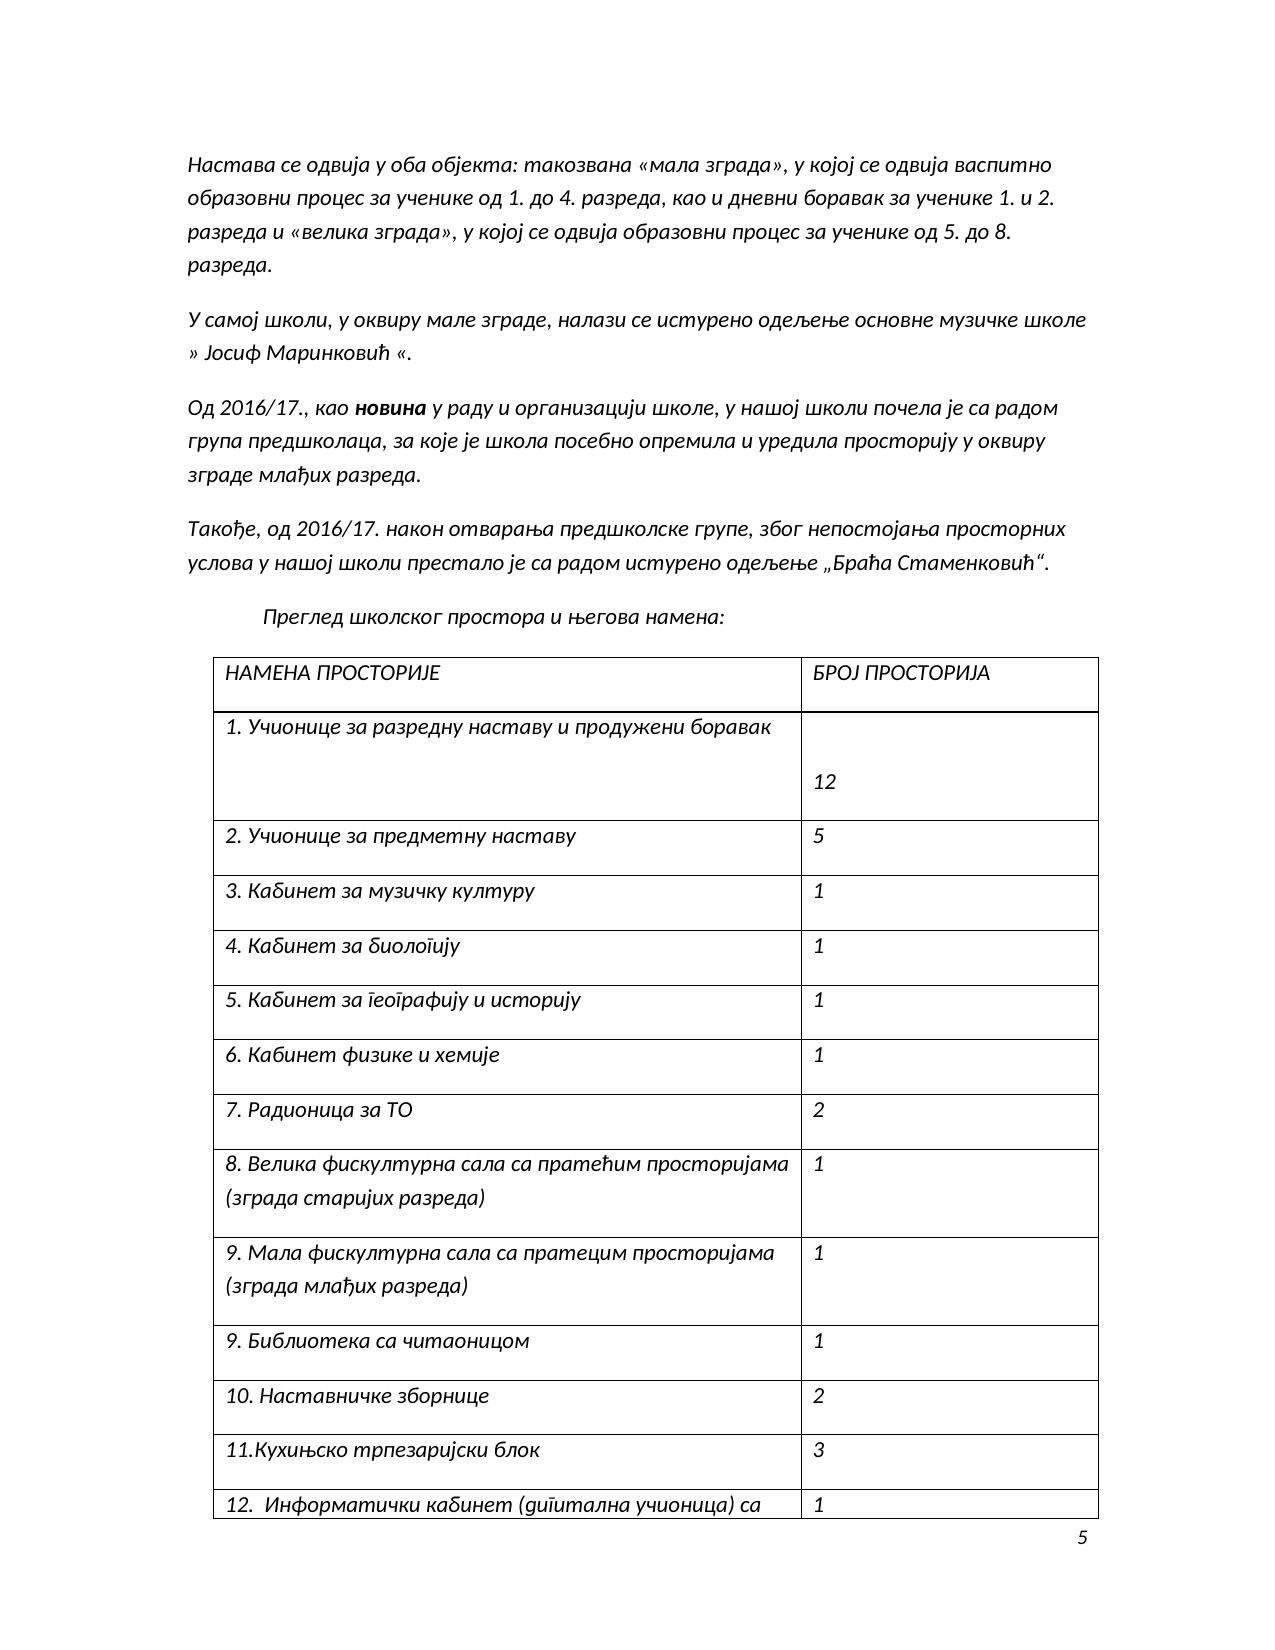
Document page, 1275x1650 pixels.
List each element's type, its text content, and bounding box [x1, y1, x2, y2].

table_cell 2. Учионице за предметну наставу [214, 821, 801, 875]
table_cell 10. Наставничке зборнице [214, 1381, 801, 1434]
table_cell 9. Мала фискултурна сала са пратецим просторијама (зграда млађих разреда) [214, 1238, 801, 1325]
table_cell 1 [802, 1150, 1098, 1237]
table_cell 5 [802, 821, 1098, 875]
table_cell 7. Радионица за ТО [214, 1095, 801, 1148]
table_cell 8. Велика фискултурна сала са пратећим просторијама (зграда старијих разреда) [214, 1150, 801, 1237]
table_cell 9. Библиотека са читаоницом [214, 1326, 801, 1380]
table_cell 1 [802, 1040, 1098, 1094]
text У самој школи, у оквиру мале зграде, налази се истурено одељење основне музичке школе » Јосиф Маринковић «. [187, 305, 1087, 367]
table_cell 5. Кабинет за географију и историју [214, 986, 801, 1039]
text Такође, од 2016/17. након отварања предшколске групе, због непостојања просторних услова у нашој школи престало је са радом истурено одељење „Браћа Стаменковић“. [187, 514, 1087, 576]
table_cell 1. Учионице за разредну наставу и продужени боравак [214, 713, 801, 820]
table_cell 3. Кабинет за музичку културу [214, 876, 801, 930]
table_cell 6. Кабинет физике и хемије [214, 1040, 801, 1094]
table_cell 1 [802, 931, 1098, 984]
table_cell 1 [802, 1326, 1098, 1380]
table_cell 1 [802, 986, 1098, 1039]
text Настава се одвија у оба објекта: такозвана «мала зграда», у којој се одвија васпитно образовни процес за ученике од 1. до 4. разреда, као и дневни боравак за ученике 1. и 2. разреда и «велика зграда», у којој се одвија образовни процес за ученике од 5. до 8. разреда. [187, 150, 1087, 279]
table_cell 2 [802, 1381, 1098, 1434]
table_cell 11.Кухињско трпезаријски блок [214, 1435, 801, 1489]
table_cell 4. Кабинет за биологију [214, 931, 801, 984]
table_cell 1 [802, 876, 1098, 930]
text Преглед школског простора и његова намена: [187, 602, 1087, 630]
text Од 2016/17., као новина у раду и организацији школе, у нашој школи почела је са радом група предшколаца, за које је школа посебно опремила и уредила просторију у оквиру зграде млађих разреда. [187, 393, 1087, 488]
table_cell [214, 1490, 801, 1518]
table_header НАМЕНА ПРОСТОРИЈЕ [214, 658, 801, 711]
table_cell 12 [802, 713, 1098, 820]
table_cell 1 [802, 1238, 1098, 1325]
table_cell 2 [802, 1095, 1098, 1148]
table_header БРОЈ ПРОСТОРИЈА [802, 658, 1098, 711]
table_cell 1 [802, 1490, 1098, 1518]
table_cell 3 [802, 1435, 1098, 1489]
